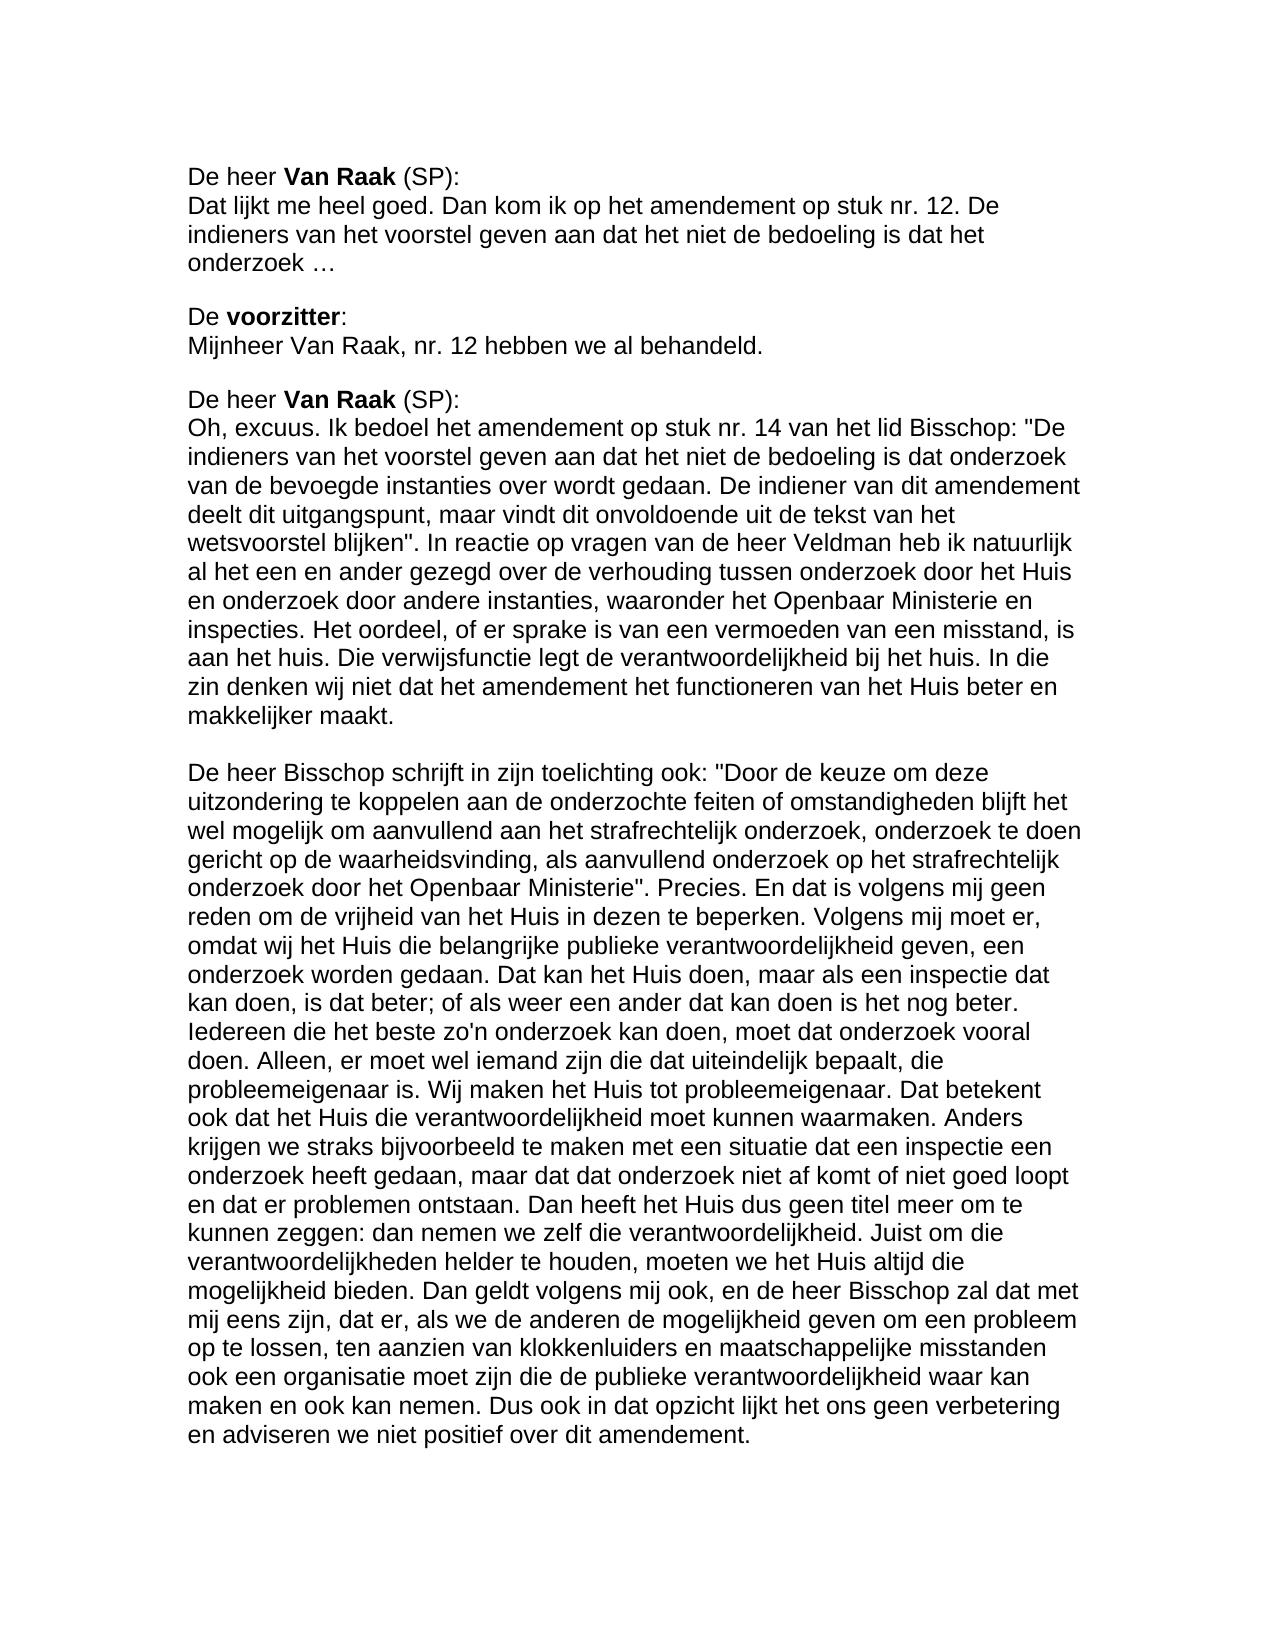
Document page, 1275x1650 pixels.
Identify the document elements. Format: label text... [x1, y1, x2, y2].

text De voorzitter: Mijnheer Van Raak, nr. 12 hebben we al behandeld. [187, 302, 1087, 359]
text De heer Van Raak (SP): Oh, excuus. Ik bedoel het amendement op stuk nr. 14 van het lid Bisschop: "De indieners van het voorstel geven aan dat het niet de bedoeling is dat onderzoek van de bevoegde instanties over wordt gedaan. De indiener van dit amendement deelt dit uitgangspunt, maar vindt dit onvoldoende uit de tekst van het wetsvoorstel blijken". In reactie op vragen van de heer Veldman heb ik natuurlijk al het een en ander gezegd over de verhouding tussen onderzoek door het Huis en onderzoek door andere instanties, waaronder het Openbaar Ministerie en inspecties. Het oordeel, of er sprake is van een vermoeden van een misstand, is aan het huis. Die verwijsfunctie legt de verantwoordelijkheid bij het huis. In die zin denken wij niet dat het amendement het functioneren van het Huis beter en makkelijker maakt. De heer Bisschop schrijft in zijn toelichting ook: "Door de keuze om deze uitzondering te koppelen aan de onderzochte feiten of omstandigheden blijft het wel mogelijk om aanvullend aan het strafrechtelijk onderzoek, onderzoek te doen gericht op de waarheidsvinding, als aanvullend onderzoek op het strafrechtelijk onderzoek door het Openbaar Ministerie". Precies. En dat is volgens mij geen reden om de vrijheid van het Huis in dezen te beperken. Volgens mij moet er, omdat wij het Huis die belangrijke publieke verantwoordelijkheid geven, een onderzoek worden gedaan. Dat kan het Huis doen, maar als een inspectie dat kan doen, is dat beter; of als weer een ander dat kan doen is het nog beter. Iedereen die het beste zo'n onderzoek kan doen, moet dat onderzoek vooral doen. Alleen, er moet wel iemand zijn die dat uiteindelijk bepaalt, die probleemeigenaar is. Wij maken het Huis tot probleemeigenaar. Dat betekent ook dat het Huis die verantwoordelijkheid moet kunnen waarmaken. Anders krijgen we straks bijvoorbeeld te maken met een situatie dat een inspectie een onderzoek heeft gedaan, maar dat dat onderzoek niet af komt of niet goed loopt en dat er problemen ontstaan. Dan heeft het Huis dus geen titel meer om te kunnen zeggen: dan nemen we zelf die verantwoordelijkheid. Juist om die verantwoordelijkheden helder te houden, moeten we het Huis altijd die mogelijkheid bieden. Dan geldt volgens mij ook, en de heer Bisschop zal dat met mij eens zijn, dat er, als we de anderen de mogelijkheid geven om een probleem op te lossen, ten aanzien van klokkenluiders en maatschappelijke misstanden ook een organisatie moet zijn die de publieke verantwoordelijkheid waar kan maken en ook kan nemen. Dus ook in dat opzicht lijkt het ons geen verbetering en adviseren we niet positief over dit amendement. [187, 384, 1087, 1448]
text De heer Van Raak (SP): Dat lijkt me heel goed. Dan kom ik op het amendement op stuk nr. 12. De indieners van het voorstel geven aan dat het niet de bedoeling is dat het onderzoek … [187, 162, 1087, 277]
